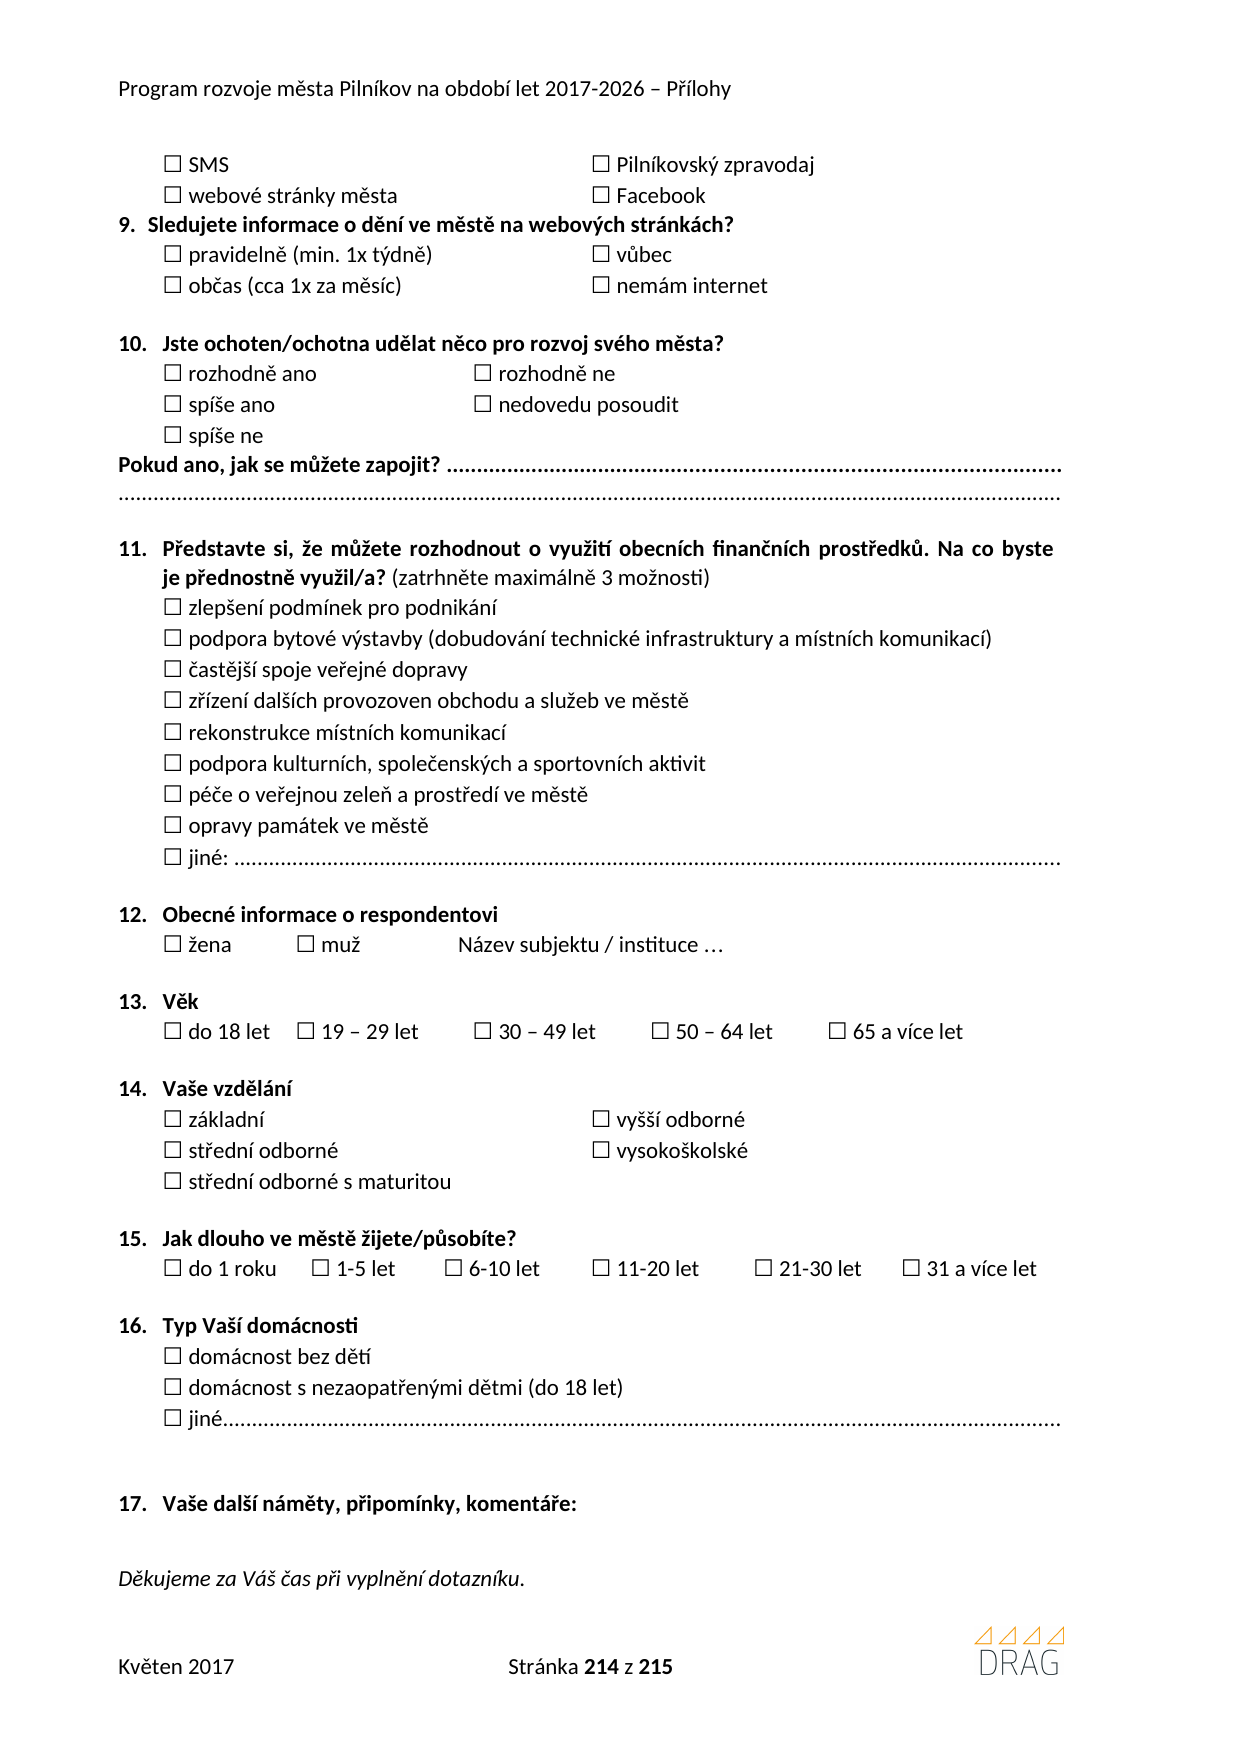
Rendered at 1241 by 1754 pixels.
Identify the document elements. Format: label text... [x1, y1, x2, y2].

picture [974, 1626, 1064, 1675]
list Sledujete informace o dění ve městě na webových stránkách? [118, 210, 1063, 238]
text ☐ zlepšení podmínek pro podnikání [162, 591, 1063, 622]
text ☐ do 18 let ☐ 19 – 29 let ☐ 30 – 49 let ☐ 50 – 64 let ☐ 65 a více let [162, 1015, 1063, 1046]
text ☐ častější spoje veřejné dopravy [162, 653, 1063, 684]
text ☐ občas (cca 1x za měsíc) ☐ nemám internet [162, 269, 1063, 301]
text ☐ základní ☐ vyšší odborné [162, 1102, 1063, 1134]
text ☐ pravidelně (min. 1x týdně) ☐ vůbec [162, 238, 1063, 269]
text ☐ spíše ano ☐ nedovedu posoudit [162, 388, 1063, 419]
text ☐ střední odborné ☐ vysokoškolské [162, 1134, 1063, 1165]
list Věk [118, 987, 1063, 1015]
text ☐ opravy památek ve městě [162, 809, 1063, 841]
text ☐ žena ☐ muž Název subjektu / instituce [162, 928, 1063, 959]
text ☐ domácnost bez dětí [162, 1339, 1063, 1371]
text ☐ zřízení dalších provozoven obchodu a služeb ve městě [162, 684, 1063, 716]
list Typ Vaší domácnosti [118, 1312, 1063, 1339]
text ☐ jiné: [162, 841, 1063, 872]
text ☐ podpora bytové výstavby (dobudování technické infrastruktury a místních komunikací) [162, 622, 1063, 653]
list Představte si, že můžete rozhodnout o využití obecních finančních prostředků. Na co byste je přednostně využil/a? (zatrhněte maximálně 3 možnosti) [118, 534, 1063, 591]
text ☐ domácnost s nezaopatřenými dětmi (do 18 let) [162, 1371, 1063, 1402]
list Obecné informace o respondentovi [118, 900, 1063, 928]
list Vaše další náměty, připomínky, komentáře: [118, 1489, 1063, 1517]
text ☐ jiné [162, 1402, 1063, 1433]
list Vaše vzdělání [118, 1074, 1063, 1102]
text ☐ do 1 roku ☐ 1-5 let ☐ 6-10 let ☐ 11-20 let ☐ 21-30 let ☐ 31 a více let [162, 1252, 1063, 1283]
text ☐ rekonstrukce místních komunikací [162, 716, 1063, 747]
text ☐ spíše ne [162, 419, 1063, 451]
list Jste ochoten/ochotna udělat něco pro rozvoj svého města? [118, 329, 1063, 357]
text Pokud ano, jak se můžete zapojit? [118, 451, 1063, 478]
text ☐ SMS ☐ Pilníkovský zpravodaj [162, 148, 1063, 179]
text ☐ webové stránky města ☐ Facebook [162, 179, 1063, 210]
list Jak dlouho ve městě žijete/působíte? [118, 1224, 1063, 1252]
text ☐ podpora kulturních, společenských a sportovních aktivit [162, 747, 1063, 778]
text ☐ střední odborné s maturitou [162, 1165, 1063, 1196]
text ☐ péče o veřejnou zeleň a prostředí ve městě [162, 778, 1063, 809]
text ☐ rozhodně ano ☐ rozhodně ne [162, 357, 1063, 388]
text Děkujeme za Váš čas při vyplnění dotazníku. [118, 1564, 1063, 1592]
